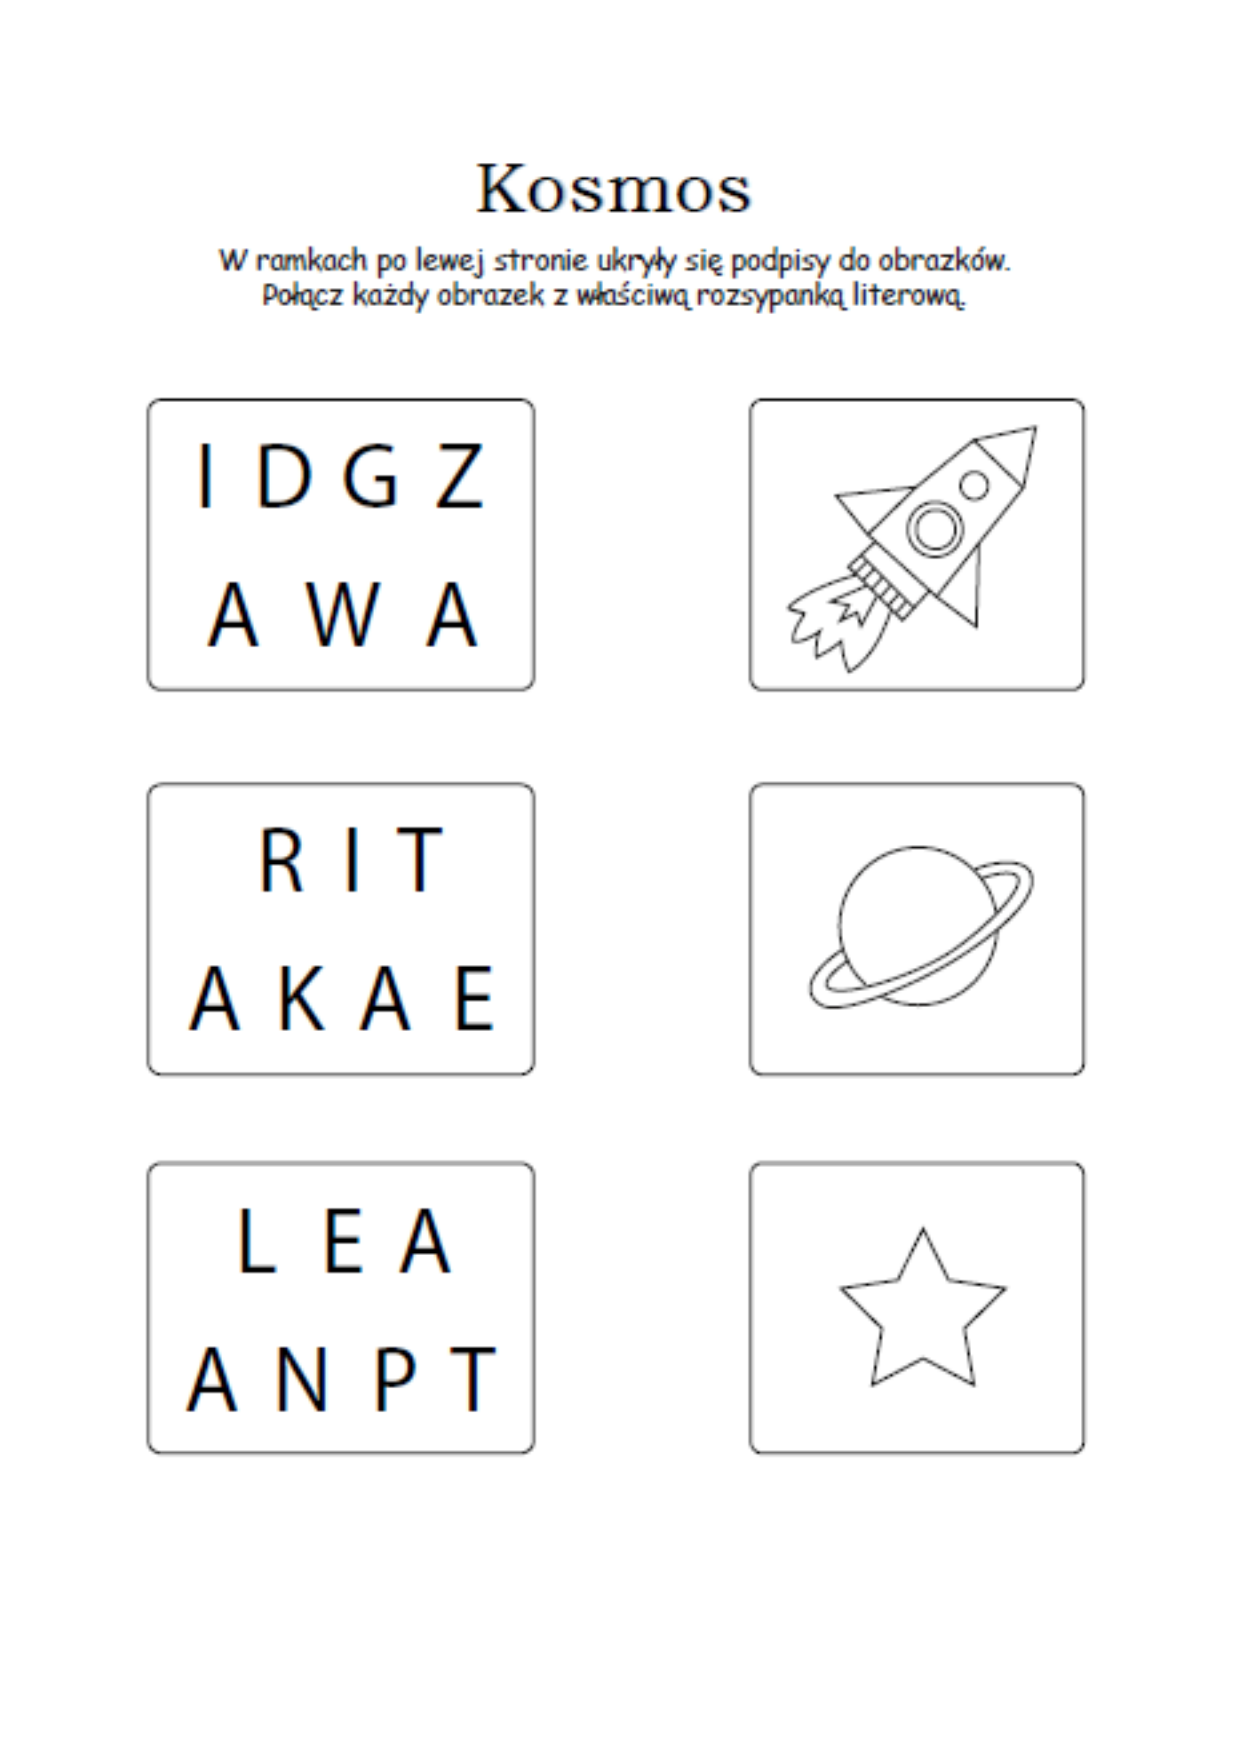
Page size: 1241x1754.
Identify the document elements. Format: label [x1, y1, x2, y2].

picture [118, 147, 1136, 1516]
